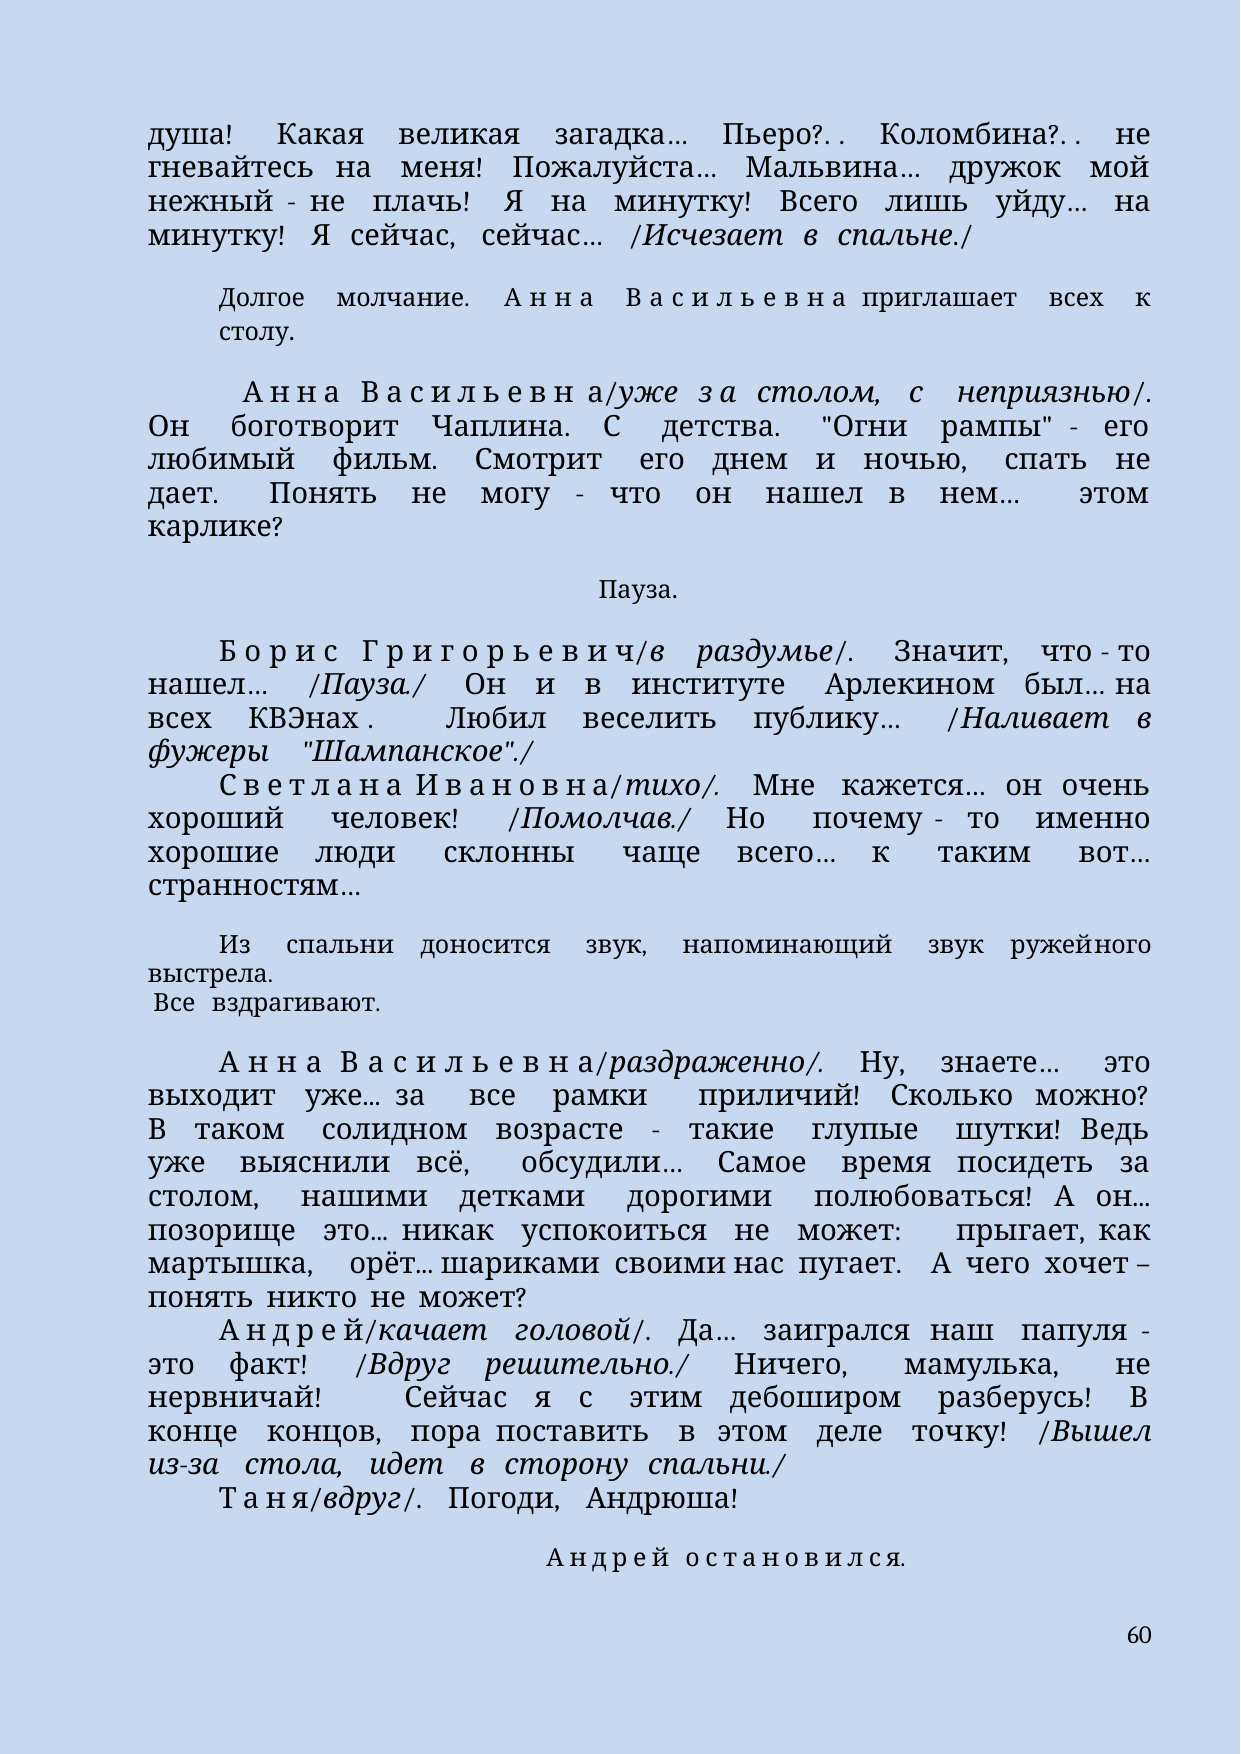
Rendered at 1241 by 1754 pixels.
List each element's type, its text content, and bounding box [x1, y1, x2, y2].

text Все вздрагивают. [148, 989, 1152, 1018]
text А н д р е й/качает головой/. Да… заигрался наш папуля - это факт! /Вдруг решительно./ Ничего, мамулька, не нервничай! Сейчас я с этим дебоширом разберусь! В конце концов, пора поставить в этом деле точку! /Вышел из-за стола, идет в сторону спальни./ [148, 1314, 1152, 1482]
text А н н а В а с и л ь е в н а/уже з а столом, с неприязнью/. Он боготворит Чаплина. С детства. "Огни рампы" - его любимый фильм. Смотрит его днем и ночью, спать не дает. Понять не могу - что он нашел в нем… этом карлике? [148, 376, 1152, 544]
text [148, 118, 1152, 252]
text Б о р и с Г р и г о р ь е в и ч/в раздумье/. Значит, что - то нашел… /Пауза./ Он и в институте Арлекином был… на всех КВЭнах . Любил веселить публику… /Наливает в фужеры "Шампанское"./ [148, 635, 1152, 769]
text Долгое молчание. А н н а В а с и л ь е в н а приглашает всех к столу. [218, 252, 1152, 348]
text Пауза. [148, 572, 1152, 606]
text С в е т л а н а И в а н о в н а/тихо/. Мне кажется… он очень хороший человек! /Помолчав./ Но почему - то именно хорошие люди склонны чаще всего… к таким вот… странностям… [148, 769, 1152, 903]
text Из спальни доносится звук, напоминающий звук ружейного выстрела. [148, 931, 1152, 989]
text А н д р е й о с т а н о в и л с я. [148, 1544, 1152, 1573]
text А н н а В а с и л ь е в н а/раздраженно/. Ну, знаете… это выходит уже... за все рамки приличий! Сколько можно? В таком солидном возрасте - такие глупые шутки! Ведь уже выяснили всё, обсудили… Самое время посидеть за столом, нашими детками дорогими полюбоваться! А он... позорище это... никак успокоиться не может: прыгает, как мартышка, орёт... шариками своими нас пугает. А чего хочет – понять никто не может? [148, 1046, 1152, 1314]
text Т а н я/вдруг/. Погоди, Андрюша! [148, 1482, 1152, 1516]
